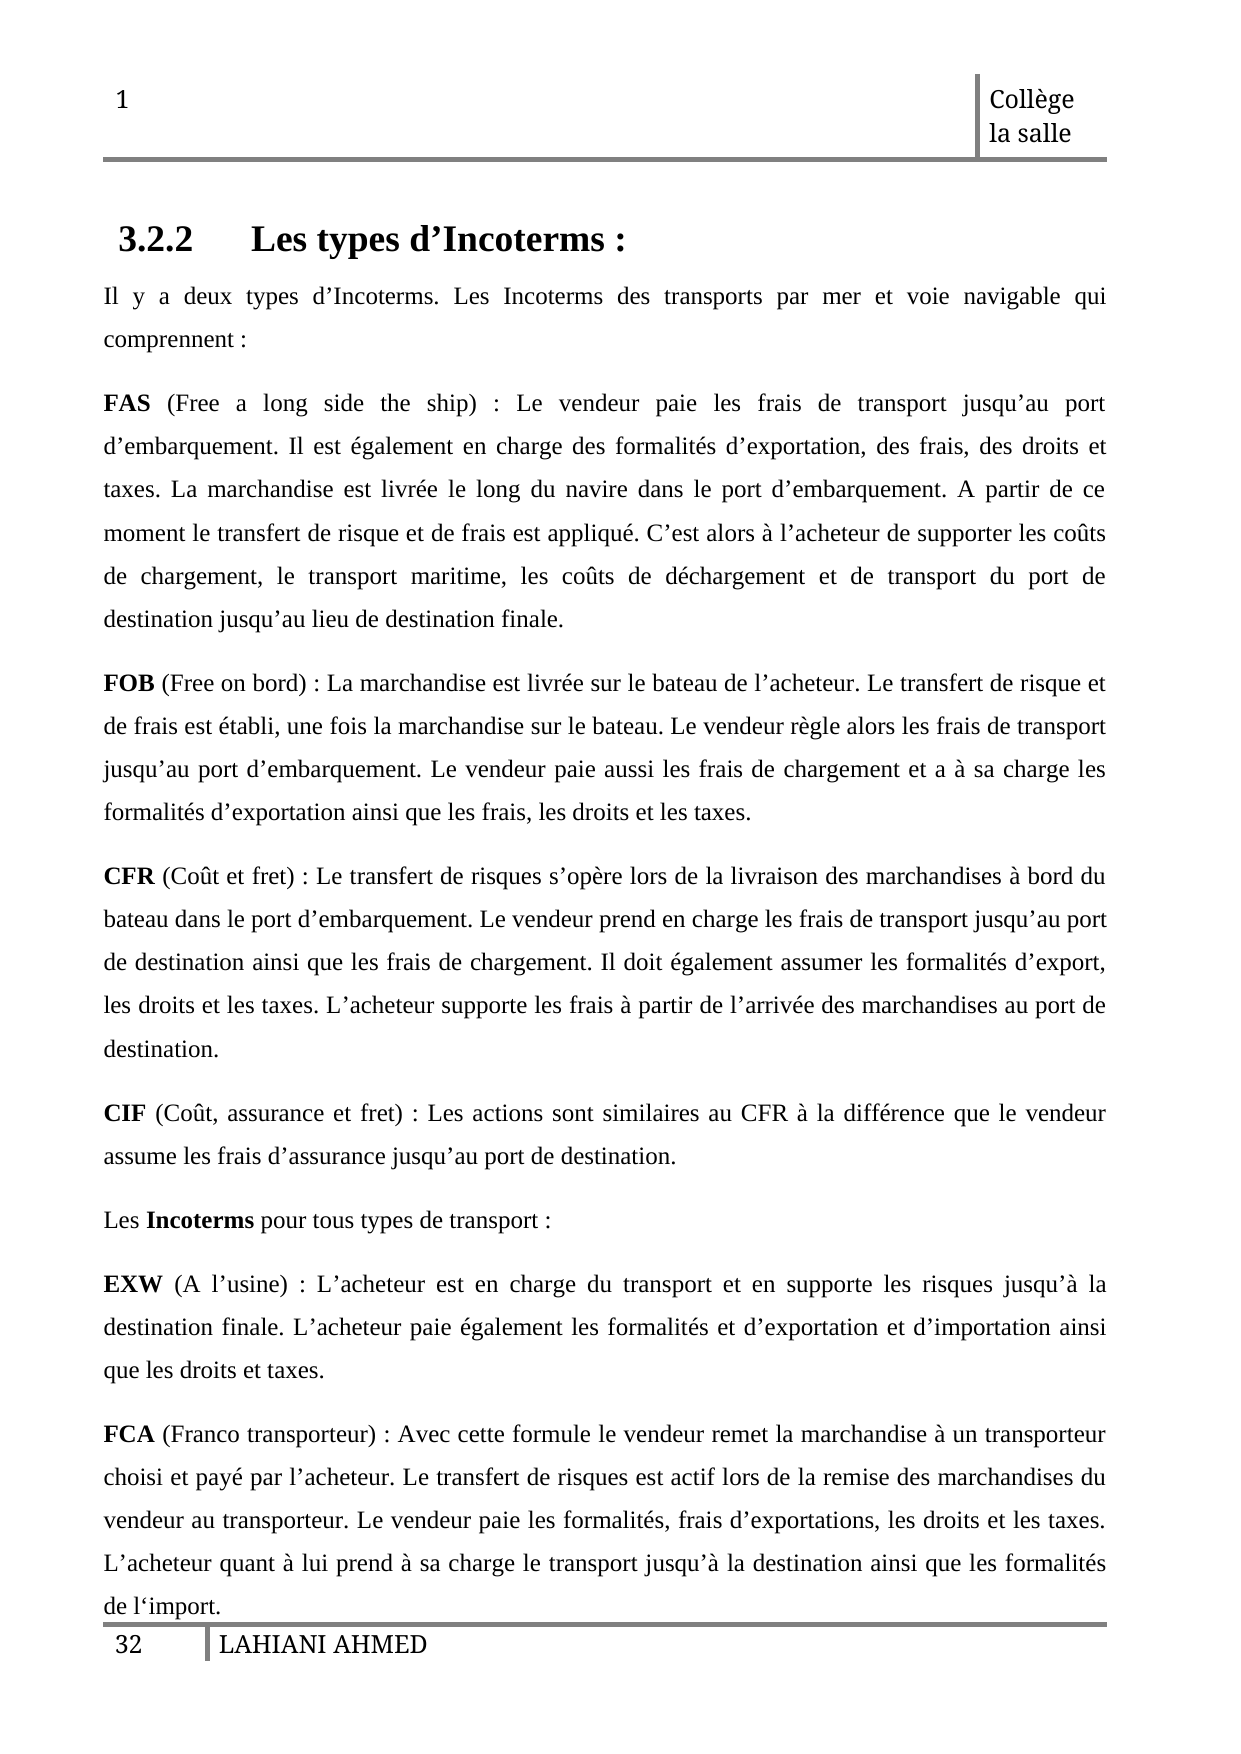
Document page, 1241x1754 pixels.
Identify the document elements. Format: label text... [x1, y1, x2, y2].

text FOB (Free on bord) : La marchandise est livrée sur le bateau de l’acheteur. Le transfert de risque et de frais est établi, une fois la marchandise sur le bateau. Le vendeur règle alors les frais de transport jusqu’au port d’embarquement. Le vendeur paie aussi les frais de chargement et a à sa charge les formalités d’exportation ainsi que les frais, les droits et les taxes. [103, 668, 1107, 826]
text Les Incoterms pour tous types de transport : [103, 1205, 1107, 1233]
text CFR (Coût et fret) : Le transfert de risques s’opère lors de la livraison des marchandises à bord du bateau dans le port d’embarquement. Le vendeur prend en charge les frais de transport jusqu’au port de destination ainsi que les frais de chargement. Il doit également assumer les formalités d’export, les droits et les taxes. L’acheteur supporte les frais à partir de l’arrivée des marchandises au port de destination. [103, 861, 1107, 1062]
text EXW (A l’usine) : L’acheteur est en charge du transport et en supporte les risques jusqu’à la destination finale. L’acheteur paie également les formalités et d’exportation et d’importation ainsi que les droits et taxes. [103, 1269, 1107, 1384]
text Il y a deux types d’Incoterms. Les Incoterms des transports par mer et voie navigable qui comprennent : [103, 281, 1107, 353]
text FAS (Free a long side the ship) : Le vendeur paie les frais de transport jusqu’au port d’embarquement. Il est également en charge des formalités d’exportation, des frais, des droits et taxes. La marchandise est livrée le long du navire dans le port d’embarquement. A partir de ce moment le transfert de risque et de frais est appliqué. C’est alors à l’acheteur de supporter les coûts de chargement, le transport maritime, les coûts de déchargement et de transport du port de destination jusqu’au lieu de destination finale. [103, 388, 1107, 633]
text CIF (Coût, assurance et fret) : Les actions sont similaires au CFR à la différence que le vendeur assume les frais d’assurance jusqu’au port de destination. [103, 1098, 1107, 1169]
subtitle Les types d’Incoterms : [118, 217, 1107, 260]
text FCA (Franco transporteur) : Avec cette formule le vendeur remet la marchandise à un transporteur choisi et payé par l’acheteur. Le transfert de risques est actif lors de la remise des marchandises du vendeur au transporteur. Le vendeur paie les formalités, frais d’exportations, les droits et les taxes. L’acheteur quant à lui prend à sa charge le transport jusqu’à la destination ainsi que les formalités de l‘import. [103, 1419, 1107, 1620]
